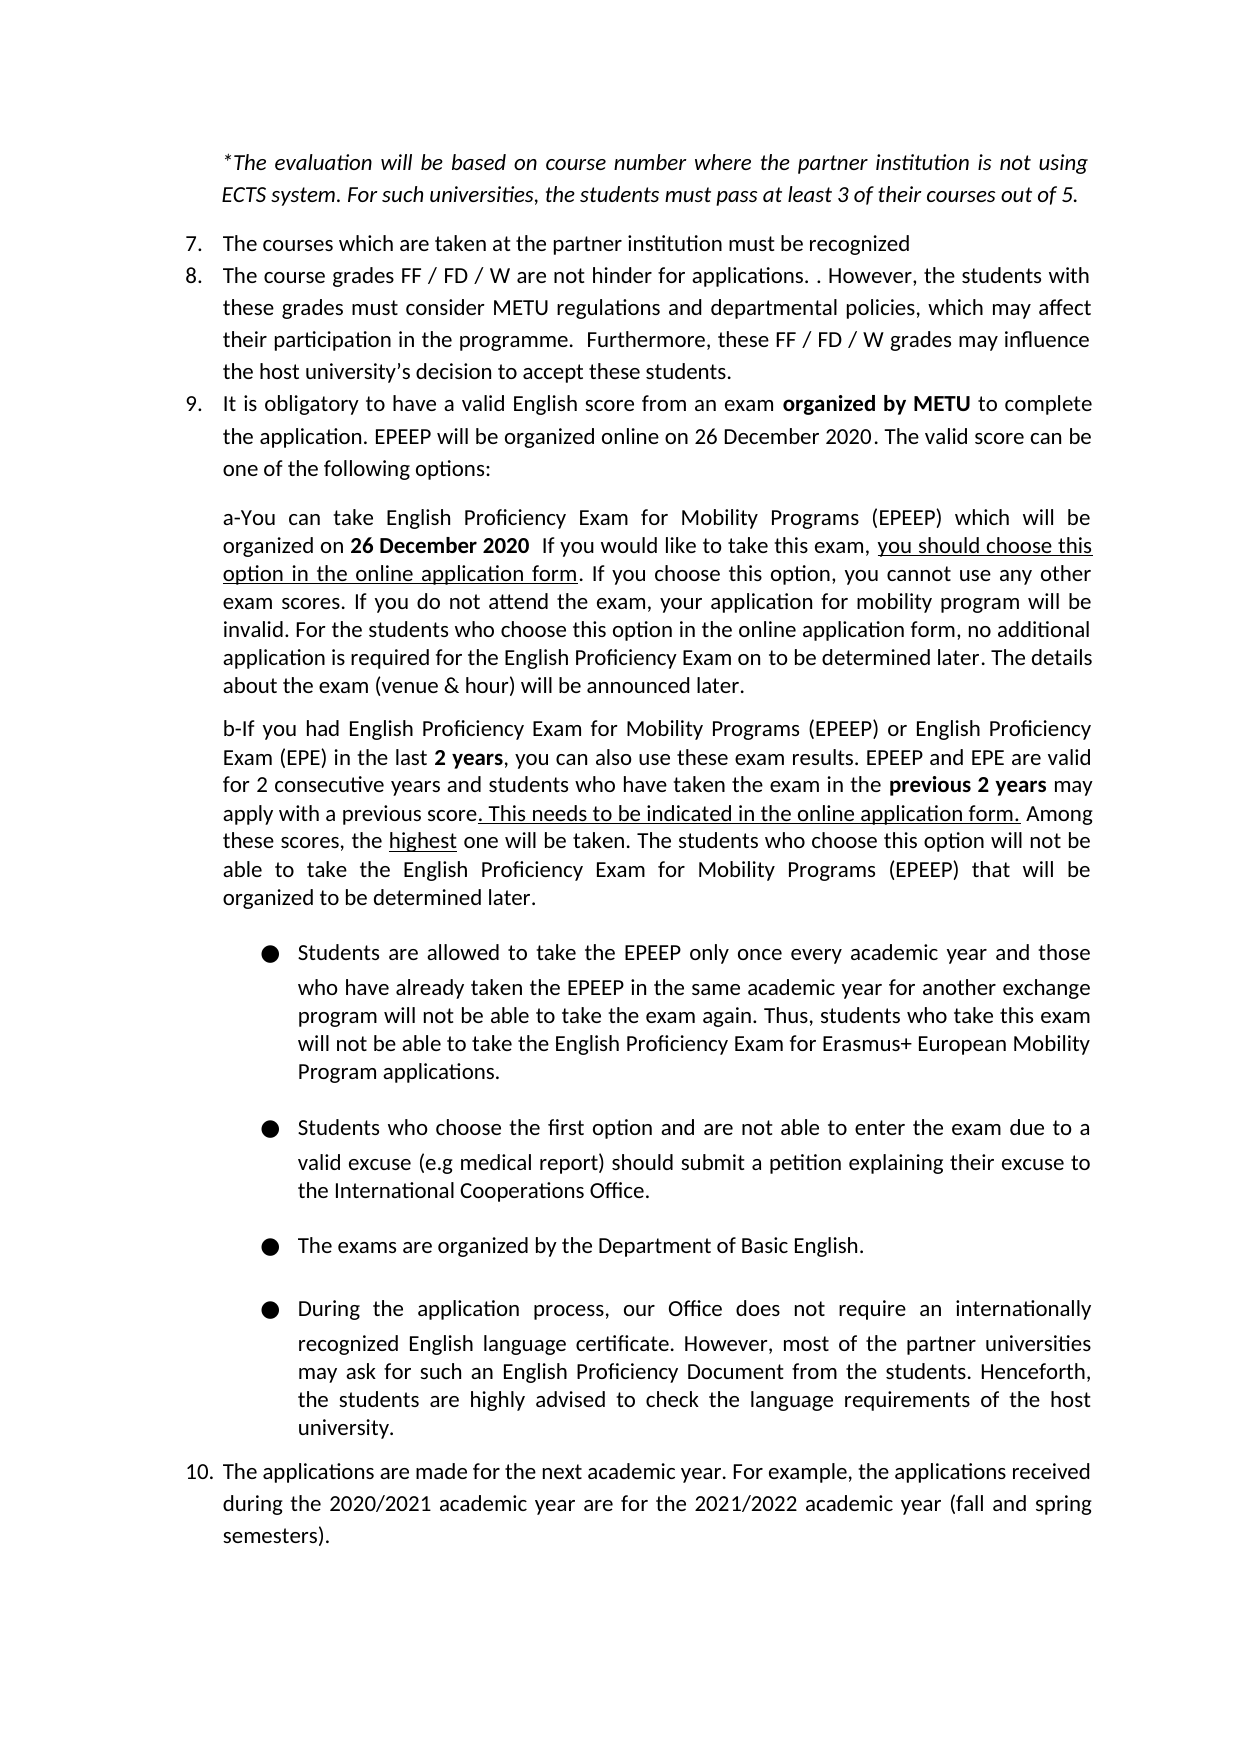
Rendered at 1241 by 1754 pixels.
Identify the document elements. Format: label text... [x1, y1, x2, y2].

list The applications are made for the next academic year. For example, the applications received during the 2020/2021 academic year are for the 2021/2022 academic year (fall and spring semesters). [185, 1457, 1093, 1549]
list It is obligatory to have a valid English score from an exam organized by METU to complete the application. EPEEP will be organized online on 26 December 2020. The valid score can be one of the following options: [185, 389, 1093, 482]
list Students are allowed to take the EPEEP only once every academic year and those who have already taken the EPEEP in the same academic year for another exchange program will not be able to take the exam again. Thus, students who take this exam will not be able to take the English Proficiency Exam for Erasmus+ European Mobility Program applications. [260, 926, 1093, 1085]
text a-You can take English Proficiency Exam for Mobility Programs (EPEEP) which will be organized on 26 December 2020 If you would like to take this exam, you should choose this option in the online application form. If you choose this option, you cannot use any other exam scores. If you do not attend the exam, your application for mobility program will be invalid. For the students who choose this option in the online application form, no additional application is required for the English Proficiency Exam on to be determined later. The details about the exam (venue & hour) will be announced later. [223, 503, 1093, 699]
list The course grades FF / FD / W are not hinder for applications. . However, the students with these grades must consider METU regulations and departmental policies, which may affect their participation in the programme. Furthermore, these FF / FD / W grades may influence the host university’s decision to accept these students. [185, 261, 1093, 385]
list During the application process, our Office does not require an internationally recognized English language certificate. However, most of the partner universities may ask for such an English Proficiency Document from the students. Henceforth, the students are highly advised to check the language requirements of the host university. [260, 1282, 1093, 1441]
list The exams are organized by the Department of Basic English. [260, 1220, 1093, 1267]
list The courses which are taken at the partner institution must be recognized [185, 229, 1093, 257]
text *The evaluation will be based on course number where the partner institution is not using ECTS system. For such universities, the students must pass at least 3 of their courses out of 5. [221, 148, 1093, 208]
text b-If you had English Proficiency Exam for Mobility Programs (EPEEP) or English Proficiency Exam (EPE) in the last 2 years, you can also use these exam results. EPEEP and EPE are valid for 2 consecutive years and students who have taken the exam in the previous 2 years may apply with a previous score. This needs to be indicated in the online application form. Among these scores, the highest one will be taken. The students who choose this option will not be able to take the English Proficiency Exam for Mobility Programs (EPEEP) that will be organized to be determined later. [223, 714, 1093, 911]
list Students who choose the first option and are not able to enter the exam due to a valid excuse (e.g medical report) should submit a petition explaining their excuse to the International Cooperations Office. [260, 1101, 1093, 1204]
